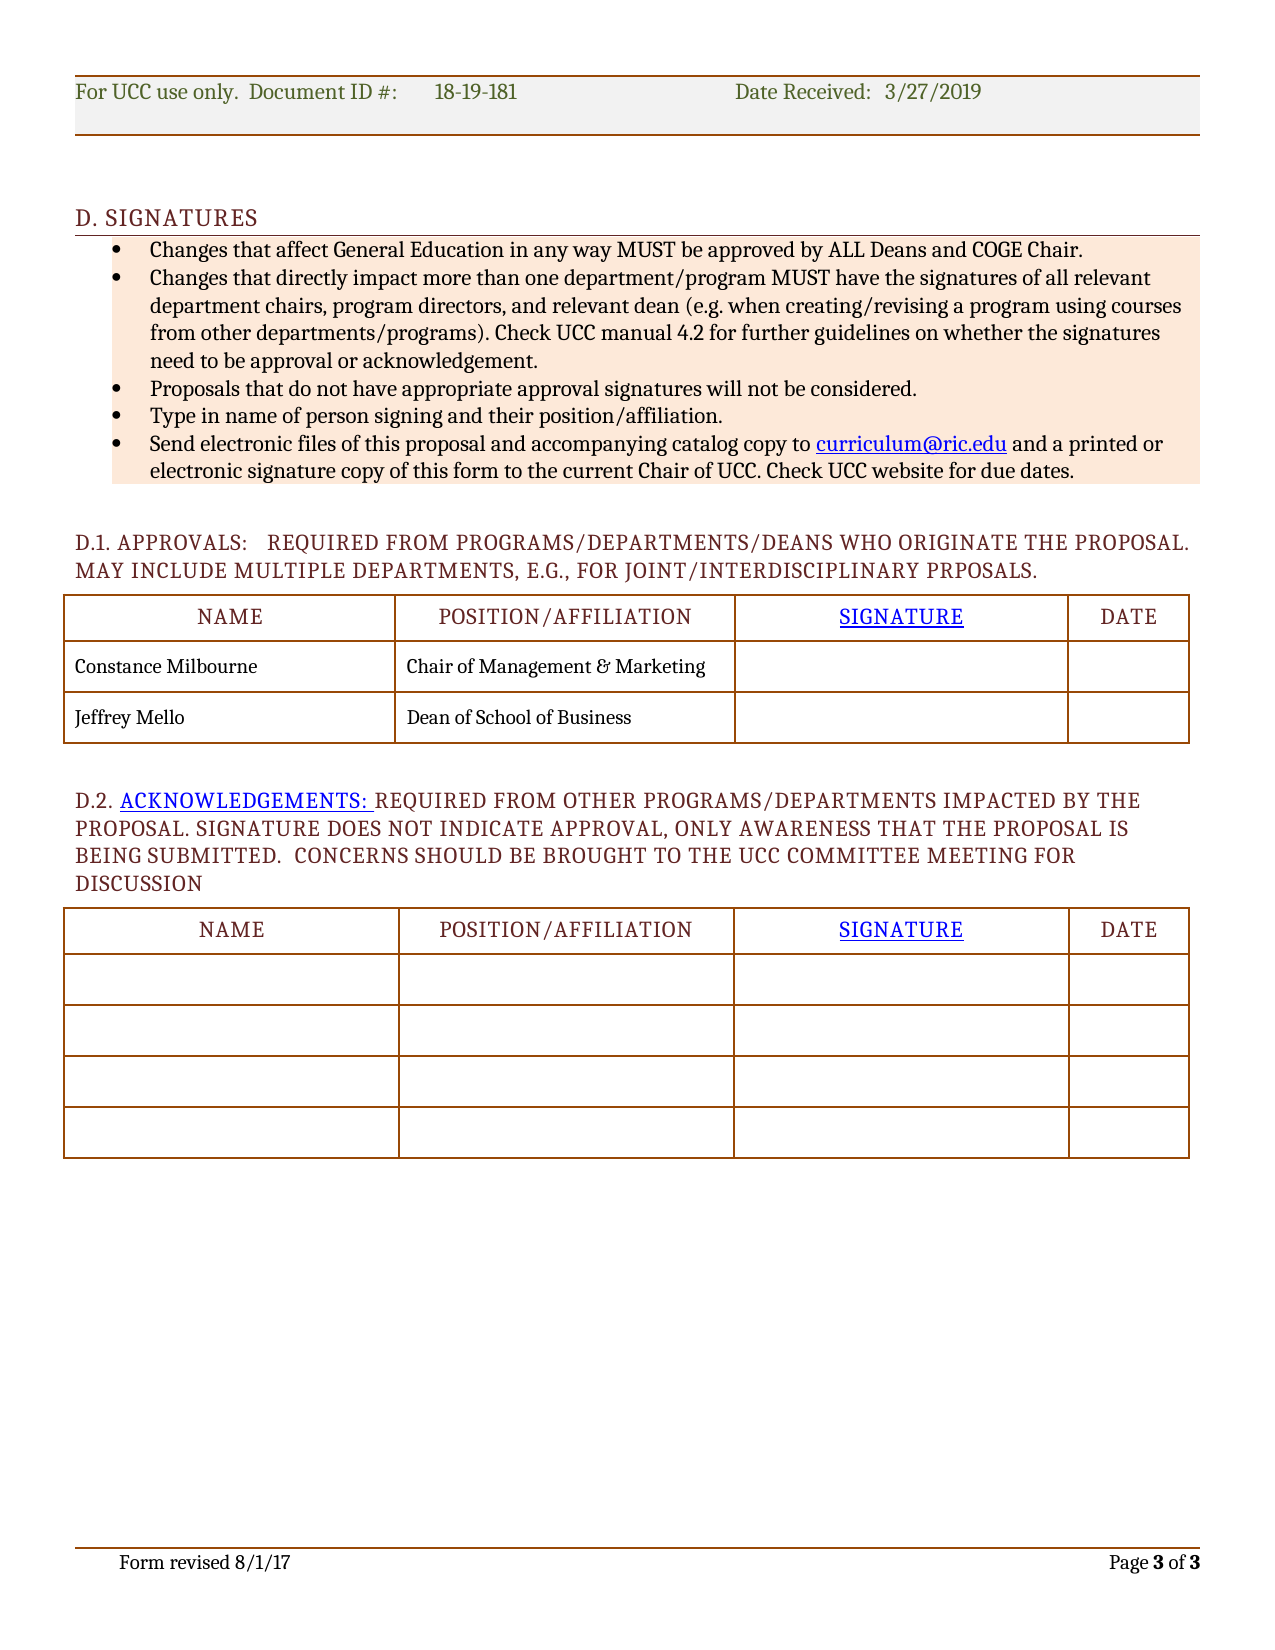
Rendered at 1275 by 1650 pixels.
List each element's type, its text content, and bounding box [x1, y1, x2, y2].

table_cell [1070, 1108, 1188, 1157]
table_cell [736, 642, 1067, 691]
table_cell [735, 1108, 1068, 1157]
table_cell [400, 1006, 733, 1055]
table_cell [735, 1006, 1068, 1055]
table_cell [735, 955, 1068, 1004]
table_cell [1069, 693, 1188, 742]
table_header Date [1069, 596, 1188, 640]
table_cell [400, 955, 733, 1004]
table_cell [1070, 955, 1188, 1004]
table_cell [400, 1057, 733, 1106]
list Proposals that do not have appropriate approval signatures will not be considered. [112, 375, 1200, 402]
subtitle D.1. Approvals: required from programs/departments/deans who originate the proposal. may include multiple departments, e.g., for joint/interdisciplinary prposals. [75, 530, 1200, 584]
table_cell Chair of Management & Marketing [396, 642, 734, 691]
table_header Position/affiliation [400, 909, 733, 953]
table_cell [1069, 642, 1188, 691]
table_cell [1070, 1057, 1188, 1106]
table_cell Jeffrey Mello [65, 693, 394, 742]
subtitle D. Signatures [75, 204, 1200, 235]
table_header Date [1070, 909, 1188, 953]
table_cell [65, 1006, 398, 1055]
table_cell [736, 693, 1067, 742]
table_header Signature [736, 596, 1067, 640]
table_cell [1070, 1006, 1188, 1055]
table_header Signature [735, 909, 1068, 953]
list Changes that directly impact more than one department/program MUST have the signatures of all relevant department chairs, program directors, and relevant dean (e.g. when creating/revising a program using courses from other departments/programs). Check UCC manual 4.2 for further guidelines on whether the signatures need to be approval or acknowledgement. [112, 265, 1200, 374]
table_cell [735, 1057, 1068, 1106]
table_cell [65, 1108, 398, 1157]
list Type in name of person signing and their position/affiliation. [112, 403, 1200, 429]
table_cell Dean of School of Business [396, 693, 734, 742]
list Send electronic files of this proposal and accompanying catalog copy to curriculum@ric.edu and a printed or electronic signature copy of this form to the current Chair of UCC. Check UCC website for due dates. [112, 431, 1200, 484]
table_header Position/affiliation [396, 596, 734, 640]
table_cell Constance Milbourne [65, 642, 394, 691]
list Changes that affect General Education in any way MUST be approved by ALL Deans and COGE Chair. [112, 237, 1200, 264]
table_header Name [65, 909, 398, 953]
subtitle D.2. Acknowledgements: REQUIRED from OTHER PROGRAMS/DEPARTMENTS IMPACTED BY THE PROPOSAL. SIGNATURE DOES NOT INDICATE APPROVAL, ONLY AWARENESS THAT THE PROPOSAL IS BEING SUBMITTED. CONCERNS SHOULD BE BROUGHT TO THE UCC COMMITTEE MEETING FOR DISCUSSION [75, 788, 1200, 897]
table_cell [400, 1108, 733, 1157]
table_cell [65, 1057, 398, 1106]
table_header Name [65, 596, 394, 640]
table_cell [65, 955, 398, 1004]
